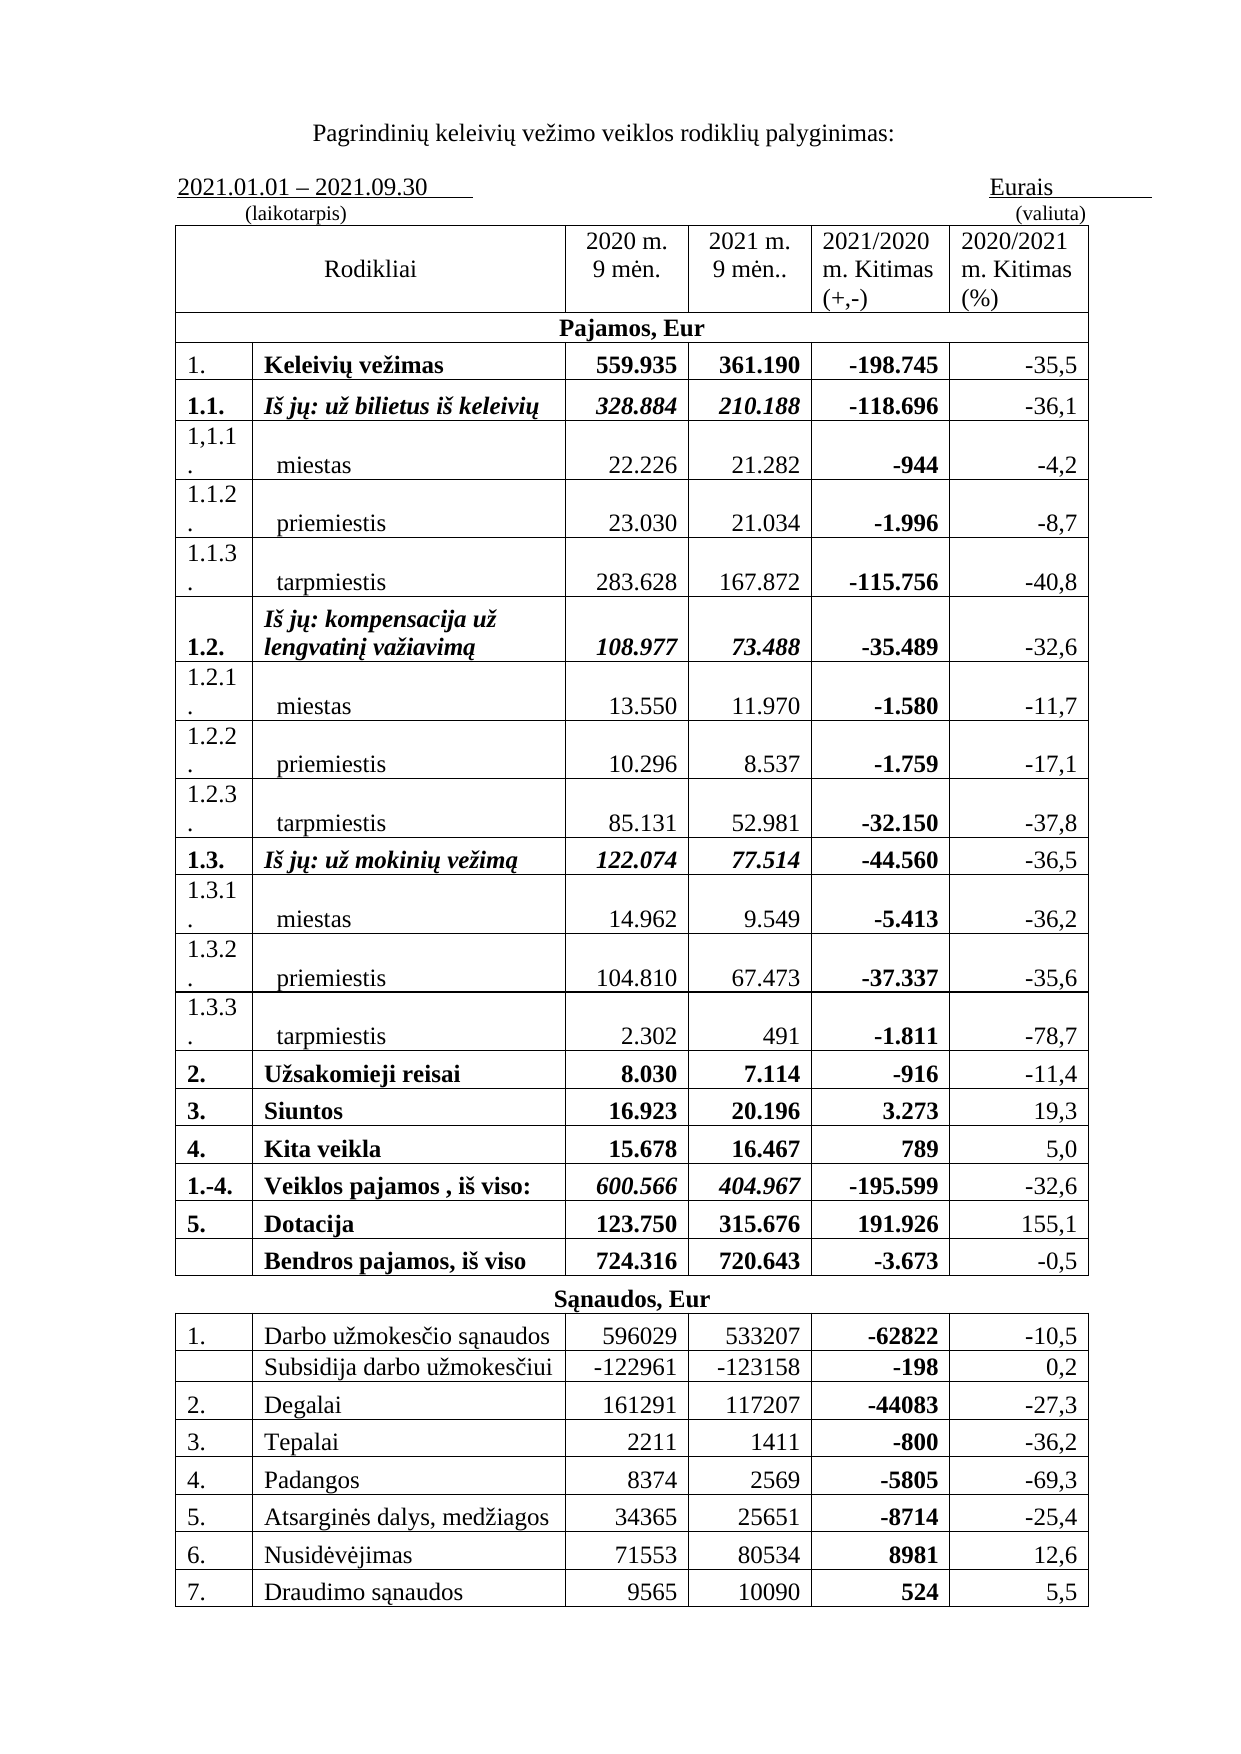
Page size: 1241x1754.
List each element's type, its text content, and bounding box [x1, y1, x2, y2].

table_cell -1.759 [812, 721, 949, 778]
table_cell 16.923 [566, 1089, 688, 1125]
table_cell -35,5 [950, 343, 1088, 379]
table_cell 3. [176, 1089, 252, 1125]
table_cell -1.996 [812, 480, 949, 537]
table_header Rodikliai [176, 226, 565, 312]
table_header 2020 m. 9 mėn. [566, 226, 688, 312]
table_cell -37,8 [950, 779, 1088, 837]
table_cell -36,5 [950, 838, 1088, 874]
table_cell 155,1 [950, 1201, 1088, 1237]
table_cell 6. [176, 1532, 252, 1569]
table_cell Dotacija [253, 1201, 565, 1237]
table_cell -32.150 [812, 779, 949, 837]
table_cell -11,7 [950, 662, 1088, 720]
table_cell -122961 [566, 1351, 688, 1381]
table_cell 789 [812, 1126, 949, 1162]
table_cell -36,1 [950, 380, 1088, 420]
table_cell priemiestis [253, 480, 565, 537]
table_cell 3. [176, 1420, 252, 1456]
table_cell 1. [176, 343, 252, 379]
table_cell 73.488 [689, 597, 811, 661]
table_cell [176, 1351, 252, 1381]
table_cell -115.756 [812, 538, 949, 596]
table_cell 1.3.2. [176, 934, 252, 991]
table_cell 5. [176, 1495, 252, 1531]
table_cell -32,6 [950, 1164, 1088, 1200]
table_cell -35,6 [950, 934, 1088, 991]
table_cell -3.673 [812, 1239, 949, 1275]
table_header 2021 m. 9 mėn.. [689, 226, 811, 312]
table_cell 1.2.3. [176, 779, 252, 837]
table_cell -78,7 [950, 993, 1088, 1050]
table_cell 15.678 [566, 1126, 688, 1162]
table_cell Darbo užmokesčio sąnaudos [253, 1314, 565, 1350]
table_cell -1.580 [812, 662, 949, 720]
table_cell -944 [812, 421, 949, 478]
table_cell priemiestis [253, 934, 565, 991]
table_cell 210.188 [689, 380, 811, 420]
table_cell 104.810 [566, 934, 688, 991]
table_cell Sąnaudos, Eur [176, 1276, 1088, 1312]
table_cell 9565 [566, 1570, 688, 1606]
table_cell miestas [253, 662, 565, 720]
table_cell Iš jų: už mokinių vežimą [253, 838, 565, 874]
table_cell -36,2 [950, 875, 1088, 933]
table_cell 23.030 [566, 480, 688, 537]
table_cell [176, 1239, 252, 1275]
table_cell 0,2 [950, 1351, 1088, 1381]
table_cell -25,4 [950, 1495, 1088, 1531]
table_cell 1.2.1. [176, 662, 252, 720]
table_cell Bendros pajamos, iš viso [253, 1239, 565, 1275]
table_cell 108.977 [566, 597, 688, 661]
table_cell -4,2 [950, 421, 1088, 478]
table_cell 67.473 [689, 934, 811, 991]
table_cell -27,3 [950, 1382, 1088, 1419]
table_cell Draudimo sąnaudos [253, 1570, 565, 1606]
table_cell -916 [812, 1051, 949, 1087]
table_cell 4. [176, 1126, 252, 1162]
table_cell 8981 [812, 1532, 949, 1569]
table_cell 8.537 [689, 721, 811, 778]
table_cell Keleivių vežimas [253, 343, 565, 379]
table_cell 1.3. [176, 838, 252, 874]
table_cell -5805 [812, 1457, 949, 1494]
table_cell 1,1.1. [176, 421, 252, 478]
text 2021.01.01 – 2021.09.30 Eurais [177, 172, 1181, 201]
table_cell Kita veikla [253, 1126, 565, 1162]
table_cell 1.-4. [176, 1164, 252, 1200]
table_cell 7.114 [689, 1051, 811, 1087]
table_cell 1411 [689, 1420, 811, 1456]
table_cell -69,3 [950, 1457, 1088, 1494]
table_cell 21.282 [689, 421, 811, 478]
table_cell 71553 [566, 1532, 688, 1569]
table_cell -195.599 [812, 1164, 949, 1200]
table_cell 1.3.1. [176, 875, 252, 933]
table_cell 13.550 [566, 662, 688, 720]
table_cell 122.074 [566, 838, 688, 874]
table_cell 20.196 [689, 1089, 811, 1125]
table_cell Užsakomieji reisai [253, 1051, 565, 1087]
table_cell 77.514 [689, 838, 811, 874]
table_cell 10.296 [566, 721, 688, 778]
table_cell 600.566 [566, 1164, 688, 1200]
table_cell -118.696 [812, 380, 949, 420]
table_cell -62822 [812, 1314, 949, 1350]
table_cell -36,2 [950, 1420, 1088, 1456]
table_cell 1.1.3. [176, 538, 252, 596]
table_cell 2569 [689, 1457, 811, 1494]
table_cell 8.030 [566, 1051, 688, 1087]
table_cell 12,6 [950, 1532, 1088, 1569]
table_cell 5,0 [950, 1126, 1088, 1162]
table_cell 3.273 [812, 1089, 949, 1125]
table_cell -5.413 [812, 875, 949, 933]
table_cell miestas [253, 875, 565, 933]
table_cell 1.1. [176, 380, 252, 420]
table_cell 533207 [689, 1314, 811, 1350]
text (laikotarpis) (valiuta) [177, 201, 1181, 225]
table_cell Iš jų: už bilietus iš keleivių [253, 380, 565, 420]
table_cell 25651 [689, 1495, 811, 1531]
table_cell -0,5 [950, 1239, 1088, 1275]
table_cell Degalai [253, 1382, 565, 1419]
table_cell 117207 [689, 1382, 811, 1419]
table_cell 328.884 [566, 380, 688, 420]
table_cell Tepalai [253, 1420, 565, 1456]
table_cell -32,6 [950, 597, 1088, 661]
table_cell 21.034 [689, 480, 811, 537]
table_cell -198.745 [812, 343, 949, 379]
table_cell tarpmiestis [253, 538, 565, 596]
table_cell 1.3.3. [176, 993, 252, 1050]
table_cell Atsarginės dalys, medžiagos [253, 1495, 565, 1531]
table_cell miestas [253, 421, 565, 478]
table_cell 524 [812, 1570, 949, 1606]
table_cell Subsidija darbo užmokesčiui [253, 1351, 565, 1381]
table_cell 16.467 [689, 1126, 811, 1162]
table_cell 161291 [566, 1382, 688, 1419]
table_cell Padangos [253, 1457, 565, 1494]
table_cell 19,3 [950, 1089, 1088, 1125]
table_cell 315.676 [689, 1201, 811, 1237]
table_cell 720.643 [689, 1239, 811, 1275]
table_cell 167.872 [689, 538, 811, 596]
table_cell 1.1.2. [176, 480, 252, 537]
table_cell 123.750 [566, 1201, 688, 1237]
table_cell 80534 [689, 1532, 811, 1569]
table_cell 1. [176, 1314, 252, 1350]
table_header 2021/2020 m. Kitimas (+,-) [812, 226, 949, 312]
text Pagrindinių keleivių vežimo veiklos rodiklių palyginimas: [177, 118, 1181, 147]
table_cell Iš jų: kompensacija už lengvatinį važiavimą [253, 597, 565, 661]
table_cell 14.962 [566, 875, 688, 933]
table_cell 10090 [689, 1570, 811, 1606]
table_cell -17,1 [950, 721, 1088, 778]
table_cell -8714 [812, 1495, 949, 1531]
table_header 2020/2021 m. Kitimas (%) [950, 226, 1088, 312]
table_cell -44083 [812, 1382, 949, 1419]
table_cell 8374 [566, 1457, 688, 1494]
table_cell -1.811 [812, 993, 949, 1050]
table_cell 724.316 [566, 1239, 688, 1275]
table_cell 2211 [566, 1420, 688, 1456]
table_cell Veiklos pajamos , iš viso: [253, 1164, 565, 1200]
table_cell 2. [176, 1382, 252, 1419]
table_cell -123158 [689, 1351, 811, 1381]
table_cell priemiestis [253, 721, 565, 778]
table_cell 11.970 [689, 662, 811, 720]
table_cell 5. [176, 1201, 252, 1237]
table_cell -800 [812, 1420, 949, 1456]
table_cell 52.981 [689, 779, 811, 837]
table_cell 559.935 [566, 343, 688, 379]
table_cell 404.967 [689, 1164, 811, 1200]
table_cell 283.628 [566, 538, 688, 596]
table_cell -8,7 [950, 480, 1088, 537]
table_cell tarpmiestis [253, 993, 565, 1050]
table_cell -40,8 [950, 538, 1088, 596]
table_cell 596029 [566, 1314, 688, 1350]
table_cell 9.549 [689, 875, 811, 933]
table_cell 491 [689, 993, 811, 1050]
table_cell -35.489 [812, 597, 949, 661]
table_cell 22.226 [566, 421, 688, 478]
table_cell 1.2. [176, 597, 252, 661]
table_cell -44.560 [812, 838, 949, 874]
table_cell 34365 [566, 1495, 688, 1531]
table_cell 1.2.2. [176, 721, 252, 778]
table_cell 4. [176, 1457, 252, 1494]
table_cell 7. [176, 1570, 252, 1606]
table_cell Pajamos, Eur [176, 313, 1088, 342]
table_cell 191.926 [812, 1201, 949, 1237]
table_cell 2.302 [566, 993, 688, 1050]
table_cell 5,5 [950, 1570, 1088, 1606]
table_cell Nusidėvėjimas [253, 1532, 565, 1569]
table_cell Siuntos [253, 1089, 565, 1125]
table_cell 361.190 [689, 343, 811, 379]
table_cell -10,5 [950, 1314, 1088, 1350]
table_cell -198 [812, 1351, 949, 1381]
table_cell tarpmiestis [253, 779, 565, 837]
table_cell 2. [176, 1051, 252, 1087]
table_cell -11,4 [950, 1051, 1088, 1087]
table_cell 85.131 [566, 779, 688, 837]
table_cell -37.337 [812, 934, 949, 991]
